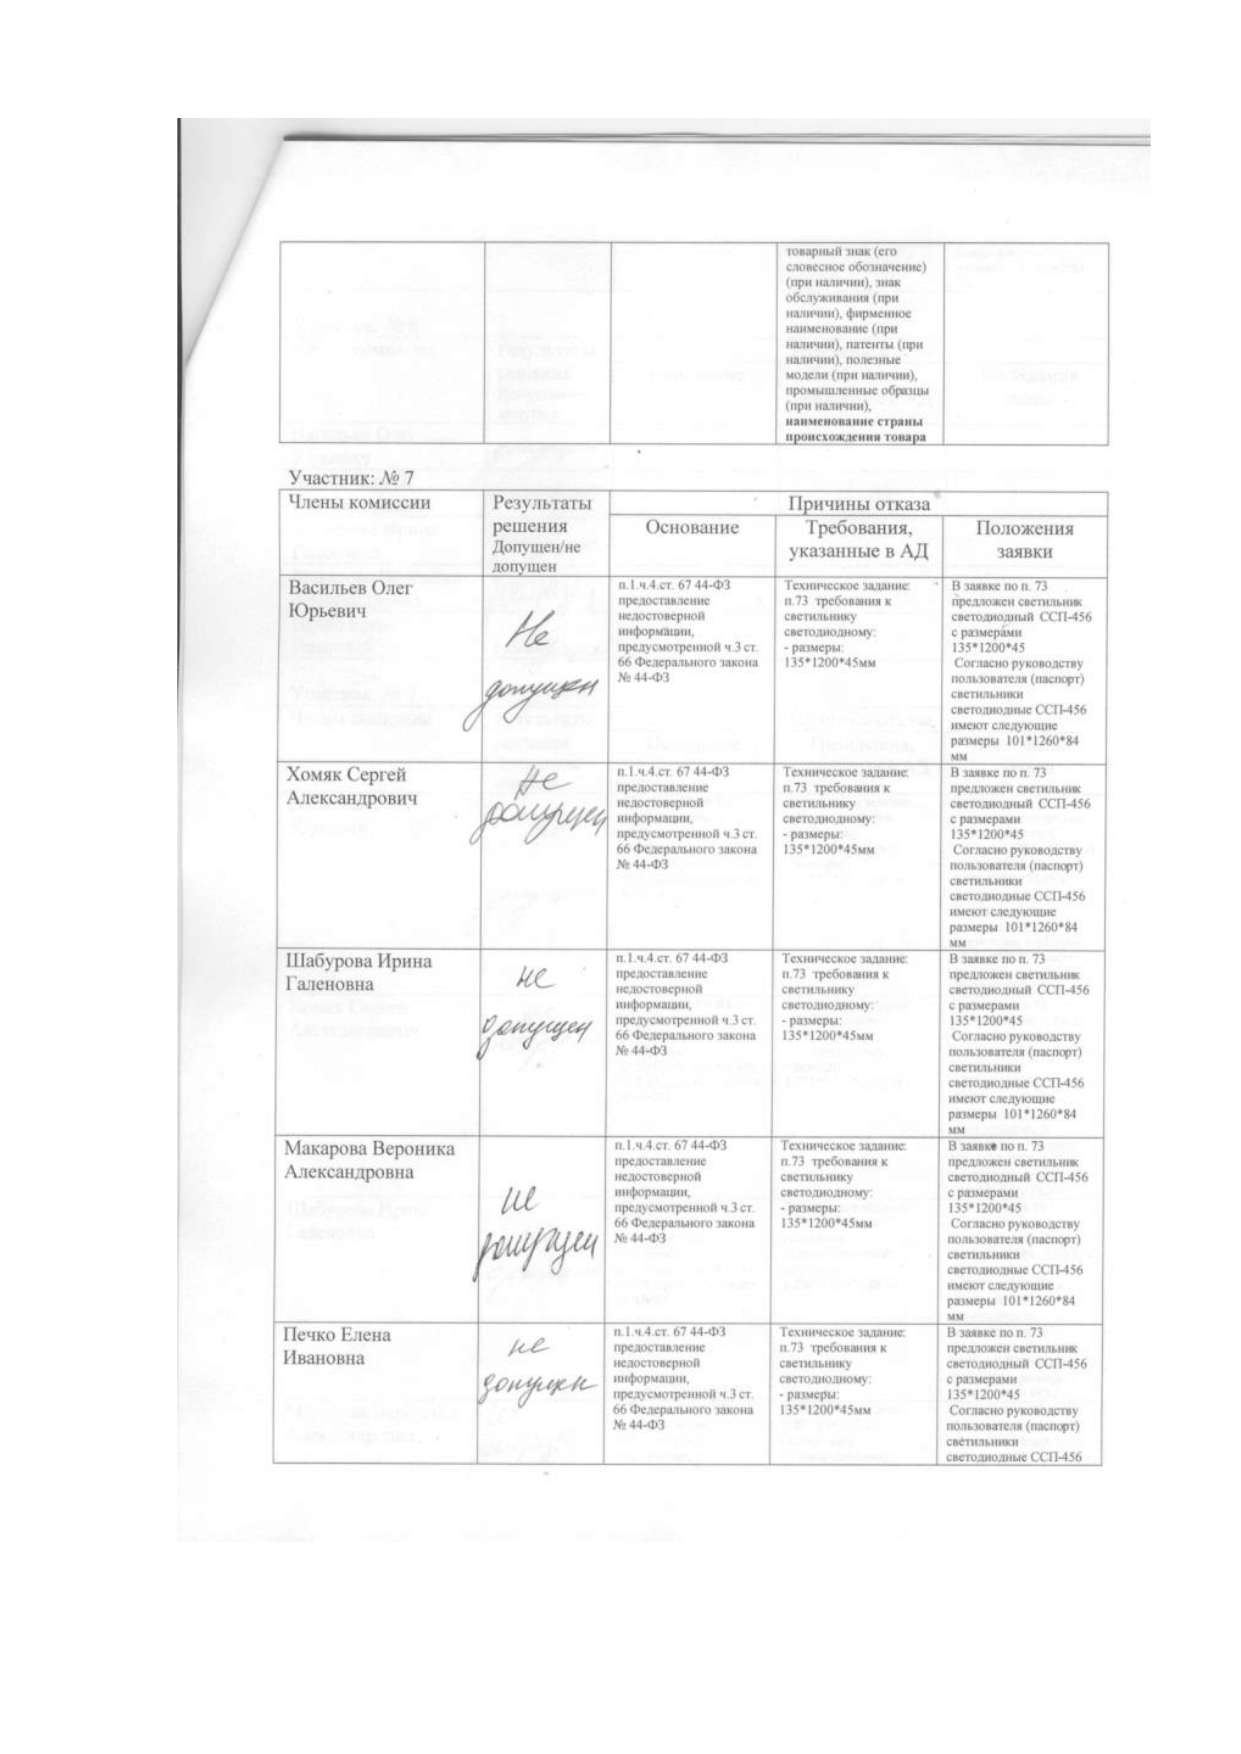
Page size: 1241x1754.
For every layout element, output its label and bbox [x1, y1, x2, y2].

picture [177, 118, 1152, 1543]
